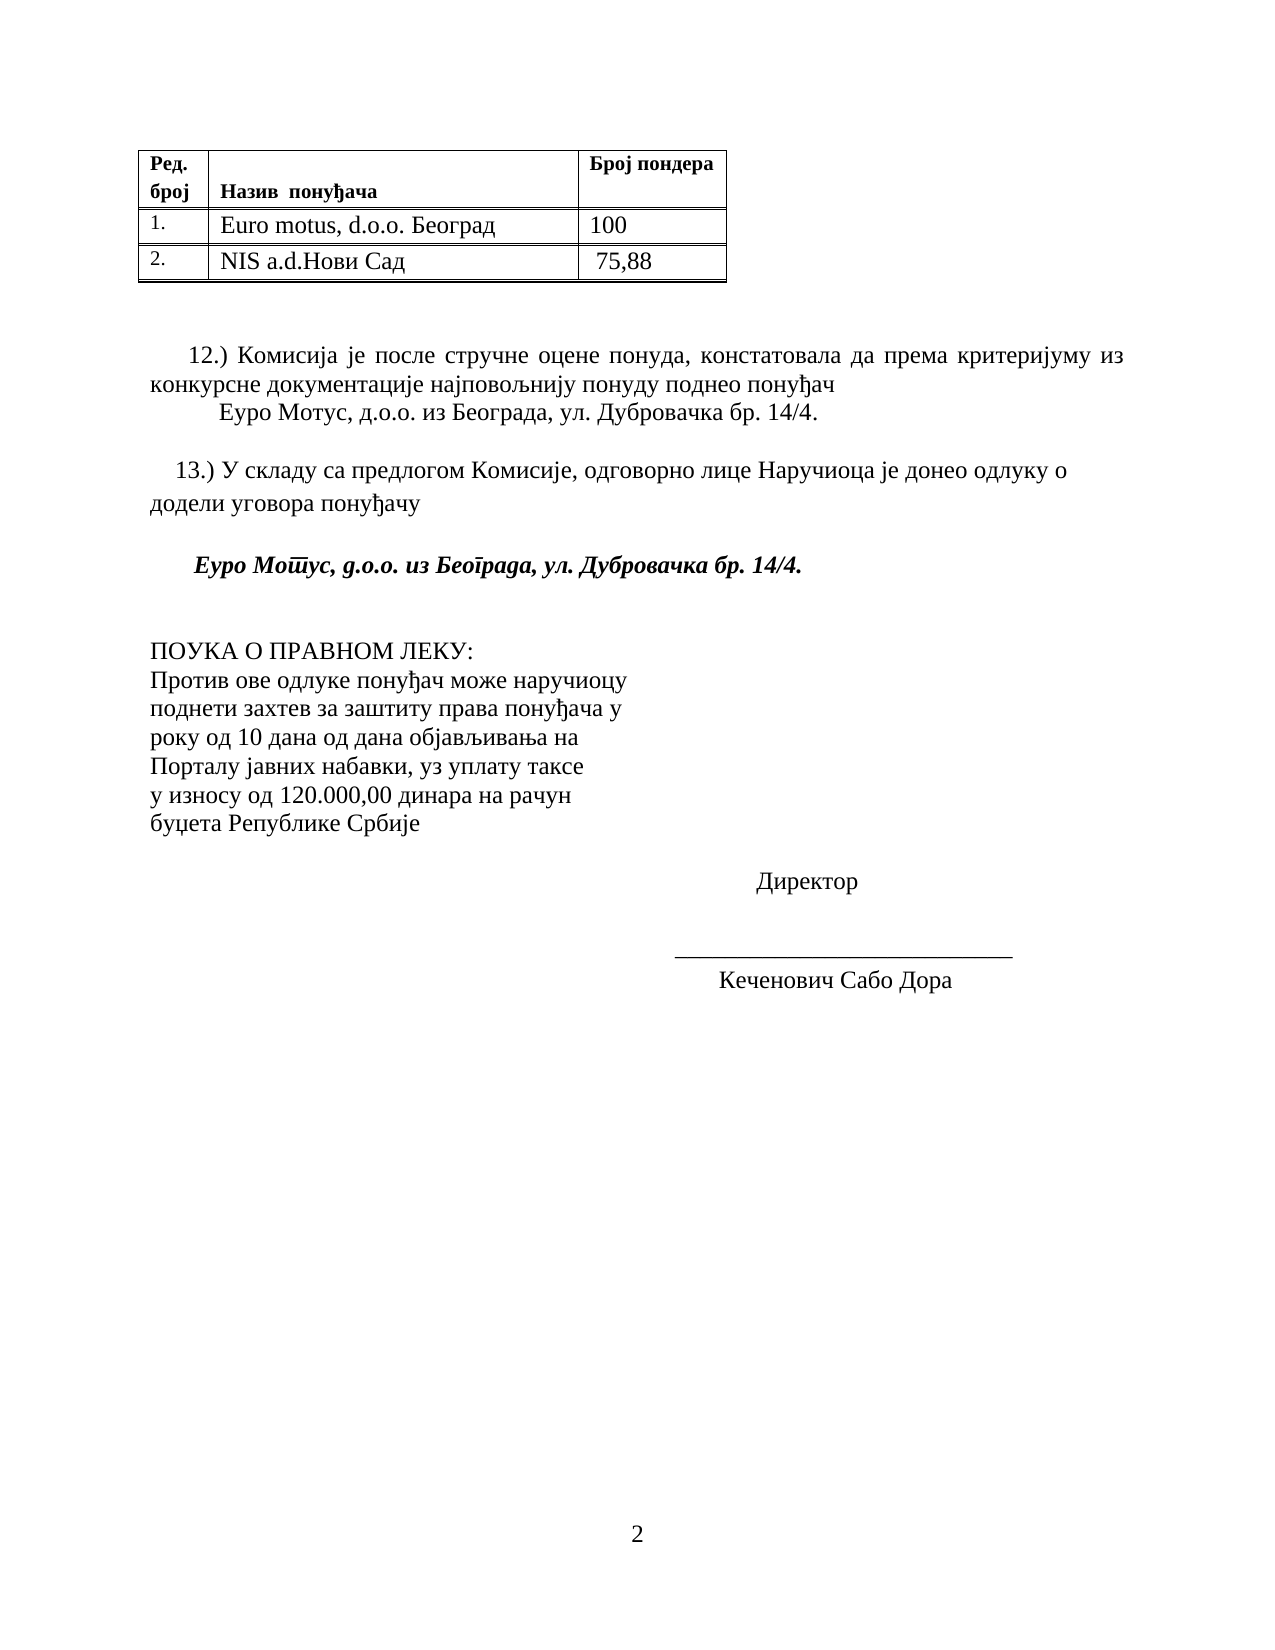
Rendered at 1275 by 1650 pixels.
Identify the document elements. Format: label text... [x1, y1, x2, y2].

table_header Назив понуђача [209, 151, 578, 207]
text у износу од 120.000,00 динара на рачун [150, 780, 1125, 808]
text Кеченович Сабо Дора [150, 965, 1125, 994]
table_cell NIS a.d.Нови Сад [209, 246, 578, 279]
text Директор [150, 866, 1125, 895]
text Порталу јавних набавки, уз уплату таксе [150, 751, 1125, 780]
table_cell 75,88 [579, 246, 726, 279]
table_header Ред. број [139, 151, 208, 207]
text Еуро Мотус, д.о.о. из Београда, ул. Дубровачка бр. 14/4. [150, 397, 1125, 426]
table_cell Euro motus, d.o.o. Београд [209, 210, 578, 243]
text ___________________________ [150, 932, 1125, 961]
text поднети захтев за заштиту права понуђача у [150, 693, 1125, 722]
table_cell 2. [139, 246, 208, 279]
table_header Број пондера [579, 151, 726, 207]
text Еуро Мотус, д.о.о. из Београда, ул. Дубровачка бр. 14/4. [150, 550, 1125, 578]
text буџета Републике Србије [150, 808, 1125, 837]
text ПОУКА О ПРАВНОМ ЛЕКУ: [150, 636, 1125, 665]
table_cell 100 [579, 210, 726, 243]
text 13.) У складу са предлогом Комисије, одговорно лице Наручиоца је донео одлуку о додели уговора понуђачу [150, 455, 1125, 517]
text Против ове одлуке понуђач може наручиоцу [150, 665, 1125, 693]
text 12.) Комисија је после стручне оцене понуда, констатовала да према критеријуму из конкурсне документације најповољнију понуду поднео понуђач [150, 340, 1125, 397]
table_cell 1. [139, 210, 208, 243]
text року од 10 дана од дана објављивања на [150, 722, 1125, 751]
